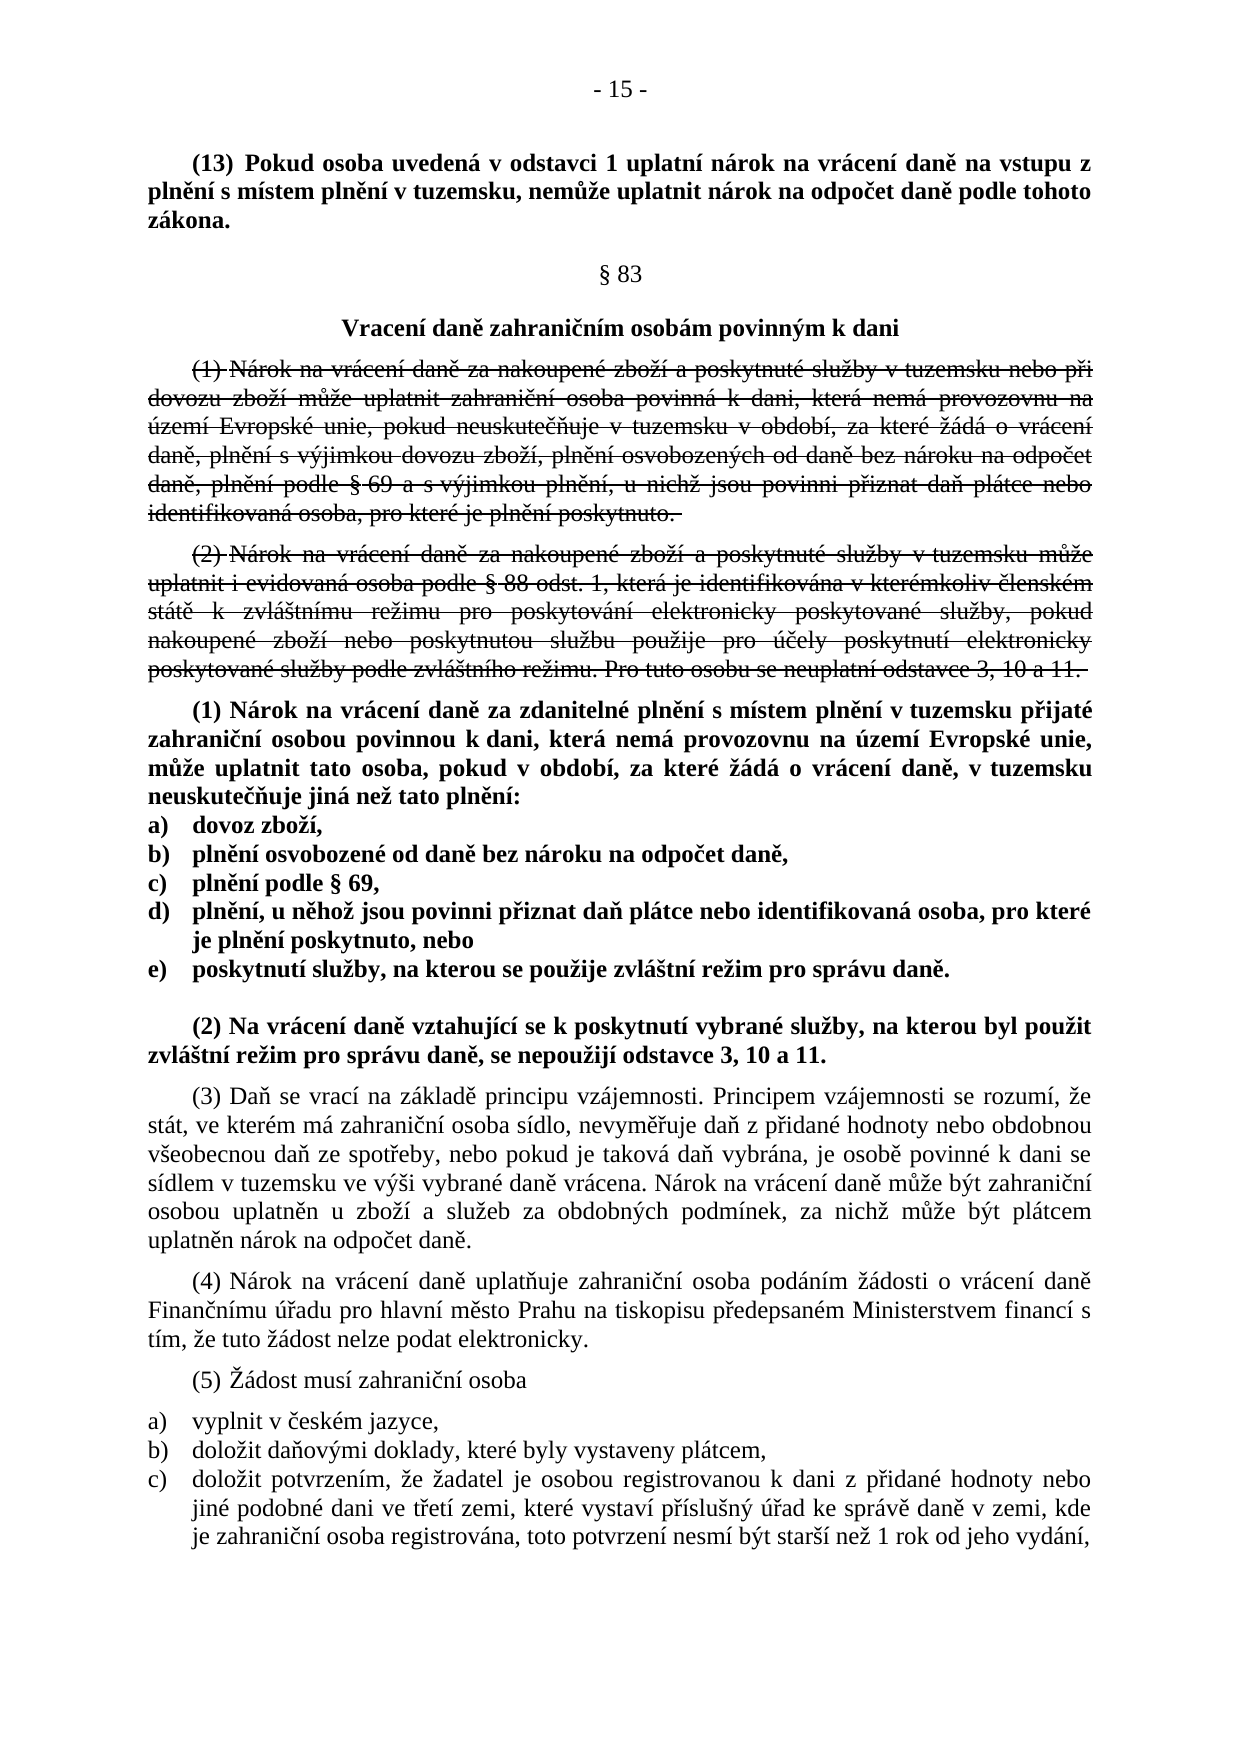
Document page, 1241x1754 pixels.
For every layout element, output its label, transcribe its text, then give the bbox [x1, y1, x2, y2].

list Nárok na vrácení daně za nakoupené zboží a poskytnuté služby v tuzemsku nebo při dovozu zboží může uplatnit zahraniční osoba povinná k dani, která nemá provozovnu na území Evropské unie, pokud neuskutečňuje v tuzemsku v období, za které žádá o vrácení daně, plnění s výjimkou dovozu zboží, plnění osvobozených od daně bez nároku na odpočet daně, plnění podle § 69 a s výjimkou plnění, u nichž jsou povinni přiznat daň plátce nebo identifikovaná osoba, pro které je plnění poskytnuto. [148, 354, 1093, 398]
list e) poskytnutí služby, na kterou se použije zvláštní režim pro správu daně. [148, 954, 1093, 983]
list Nárok na vrácení daně za nakoupené zboží a poskytnuté služby v tuzemsku může uplatnit i evidovaná osoba podle § 88 odst. 1, která je identifikována v kterémkoliv členském státě k zvláštnímu režimu pro poskytování elektronicky poskytované služby, pokud nakoupené zboží nebo poskytnutou službu použije pro účely poskytnutí elektronicky poskytované služby podle zvláštního režimu. Pro tuto osobu se neuplatní odstavce 3, 10 a 11. [148, 613, 1093, 683]
list Nárok na vrácení daně za nakoupené zboží a poskytnuté služby v tuzemsku nebo při dovozu zboží může uplatnit zahraniční osoba povinná k dani, která nemá provozovnu na území Evropské unie, pokud neuskutečňuje v tuzemsku v období, za které žádá o vrácení daně, plnění s výjimkou dovozu zboží, plnění osvobozených od daně bez nároku na odpočet daně, plnění podle § 69 a s výjimkou plnění, u nichž jsou povinni přiznat daň plátce nebo identifikovaná osoba, pro které je plnění poskytnuto. [148, 428, 1093, 526]
list b) plnění osvobozené od daně bez nároku na odpočet daně, [148, 839, 1093, 868]
list Nárok na vrácení daně za nakoupené zboží a poskytnuté služby v tuzemsku může uplatnit i evidovaná osoba podle § 88 odst. 1, která je identifikována v kterémkoliv členském státě k zvláštnímu režimu pro poskytování elektronicky poskytované služby, pokud nakoupené zboží nebo poskytnutou službu použije pro účely poskytnutí elektronicky poskytované služby podle zvláštního režimu. Pro tuto osobu se neuplatní odstavce 3, 10 a 11. [148, 584, 1093, 612]
list c) plnění podle § 69, [148, 868, 1093, 896]
list Pokud osoba uvedená v odstavci 1 uplatní nárok na vrácení daně na vstupu z plnění s místem plnění v tuzemsku, nemůže uplatnit nárok na odpočet daně podle tohoto zákona. [148, 148, 1093, 234]
text Vracení daně zahraničním osobám povinným k dani [148, 313, 1093, 341]
list a) dovoz zboží, [148, 810, 1093, 839]
list Nárok na vrácení daně za nakoupené zboží a poskytnuté služby v tuzemsku může uplatnit i evidovaná osoba podle § 88 odst. 1, která je identifikována v kterémkoliv členském státě k zvláštnímu režimu pro poskytování elektronicky poskytované služby, pokud nakoupené zboží nebo poskytnutou službu použije pro účely poskytnutí elektronicky poskytované služby podle zvláštního režimu. Pro tuto osobu se neuplatní odstavce 3, 10 a 11. [148, 539, 1093, 583]
list (2) Na vrácení daně vztahující se k poskytnutí vybrané služby, na kterou byl použit zvláštní režim pro správu daně, se nepoužijí odstavce 3, 10 a 11. [148, 1011, 1093, 1069]
text § 83 [148, 259, 1093, 288]
list Žádost musí zahraniční osoba [148, 1365, 1093, 1394]
list vyplnit v českém jazyce, [148, 1406, 1093, 1435]
list (1) Nárok na vrácení daně za zdanitelné plnění s místem plnění v tuzemsku přijaté zahraniční osobou povinnou k dani, která nemá provozovnu na území Evropské unie, může uplatnit tato osoba, pokud v období, za které žádá o vrácení daně, v tuzemsku neuskutečňuje jiná než tato plnění: [148, 695, 1093, 810]
list Daň se vrací na základě principu vzájemnosti. Principem vzájemnosti se rozumí, že stát, ve kterém má zahraniční osoba sídlo, nevyměřuje daň z přidané hodnoty nebo obdobnou všeobecnou daň ze spotřeby, nebo pokud je taková daň vybrána, je osobě povinné k dani se sídlem v tuzemsku ve výši vybrané daně vrácena. Nárok na vrácení daně může být zahraniční osobou uplatněn u zboží a služeb za obdobných podmínek, za nichž může být plátcem uplatněn nárok na odpočet daně. [148, 1081, 1093, 1254]
list d) plnění, u něhož jsou povinni přiznat daň plátce nebo identifikovaná osoba, pro které je plnění poskytnuto, nebo [148, 896, 1093, 954]
list Nárok na vrácení daně uplatňuje zahraniční osoba podáním žádosti o vrácení daně Finančnímu úřadu pro hlavní město Prahu na tiskopisu předepsaném Ministerstvem financí s tím, že tuto žádost nelze podat elektronicky. [148, 1266, 1093, 1353]
list doložit potvrzením, že žadatel je osobou registrovanou k dani z přidané hodnoty nebo jiné podobné dani ve třetí zemi, které vystaví příslušný úřad ke správě daně v zemi, kde je zahraniční osoba registrována, toto potvrzení nesmí být starší než 1 rok od jeho vydání, [148, 1464, 1093, 1550]
list doložit daňovými doklady, které byly vystaveny plátcem, [148, 1435, 1093, 1464]
